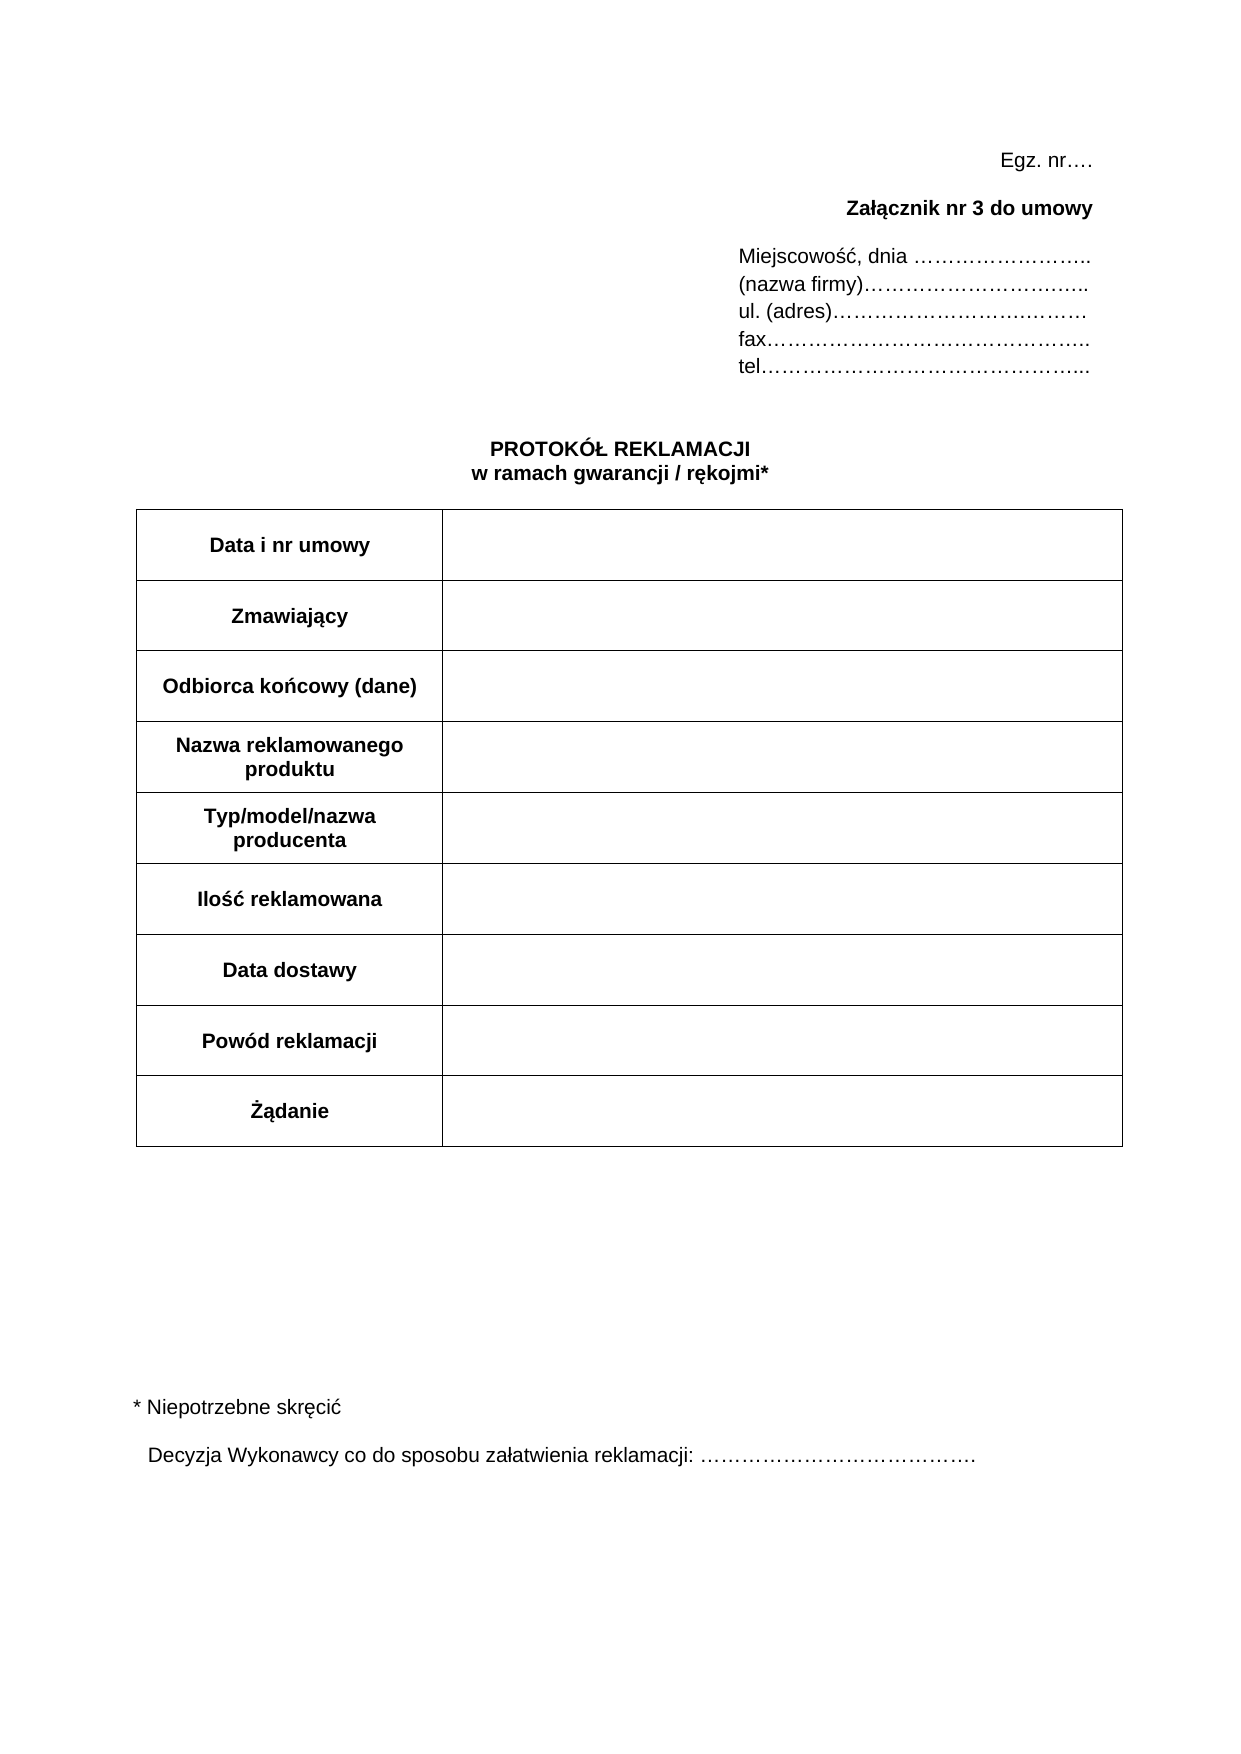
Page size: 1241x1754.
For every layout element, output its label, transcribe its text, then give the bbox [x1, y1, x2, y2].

table_cell [443, 581, 1122, 650]
table_cell Typ/model/nazwa producenta [137, 793, 442, 863]
text tel………………………………………... [738, 354, 1093, 378]
text fax……………………………………….. [738, 327, 1093, 351]
text Miejscowość, dnia …………………….. [738, 244, 1093, 268]
text (nazwa firmy)……………………….….. [738, 272, 1093, 296]
list * Niepotrzebne skręcić [133, 1395, 1093, 1419]
table_cell [443, 793, 1122, 863]
table_cell Powód reklamacji [137, 1006, 442, 1075]
table_cell [443, 935, 1122, 1004]
text ul. (adres)……………………….……… [738, 299, 1093, 323]
table_cell Ilość reklamowana [137, 864, 442, 934]
text PROTOKÓŁ REKLAMACJI [148, 437, 1093, 461]
table_cell Żądanie [137, 1076, 442, 1146]
table_cell [443, 1006, 1122, 1075]
text w ramach gwarancji / rękojmi* [148, 461, 1093, 485]
table_cell Zmawiający [137, 581, 442, 650]
table_header [443, 510, 1122, 579]
table_cell [443, 1076, 1122, 1146]
table_cell [443, 864, 1122, 934]
table_cell [443, 722, 1122, 792]
text Załącznik nr 3 do umowy [148, 196, 1093, 220]
text Decyzja Wykonawcy co do sposobu załatwienia reklamacji: …………………………………. [148, 1443, 1093, 1467]
table_cell [443, 651, 1122, 721]
table_cell Odbiorca końcowy (dane) [137, 651, 442, 721]
text Egz. nr…. [148, 148, 1093, 172]
table_cell Nazwa reklamowanego produktu [137, 722, 442, 792]
table_header Data i nr umowy [137, 510, 442, 579]
table_cell Data dostawy [137, 935, 442, 1004]
